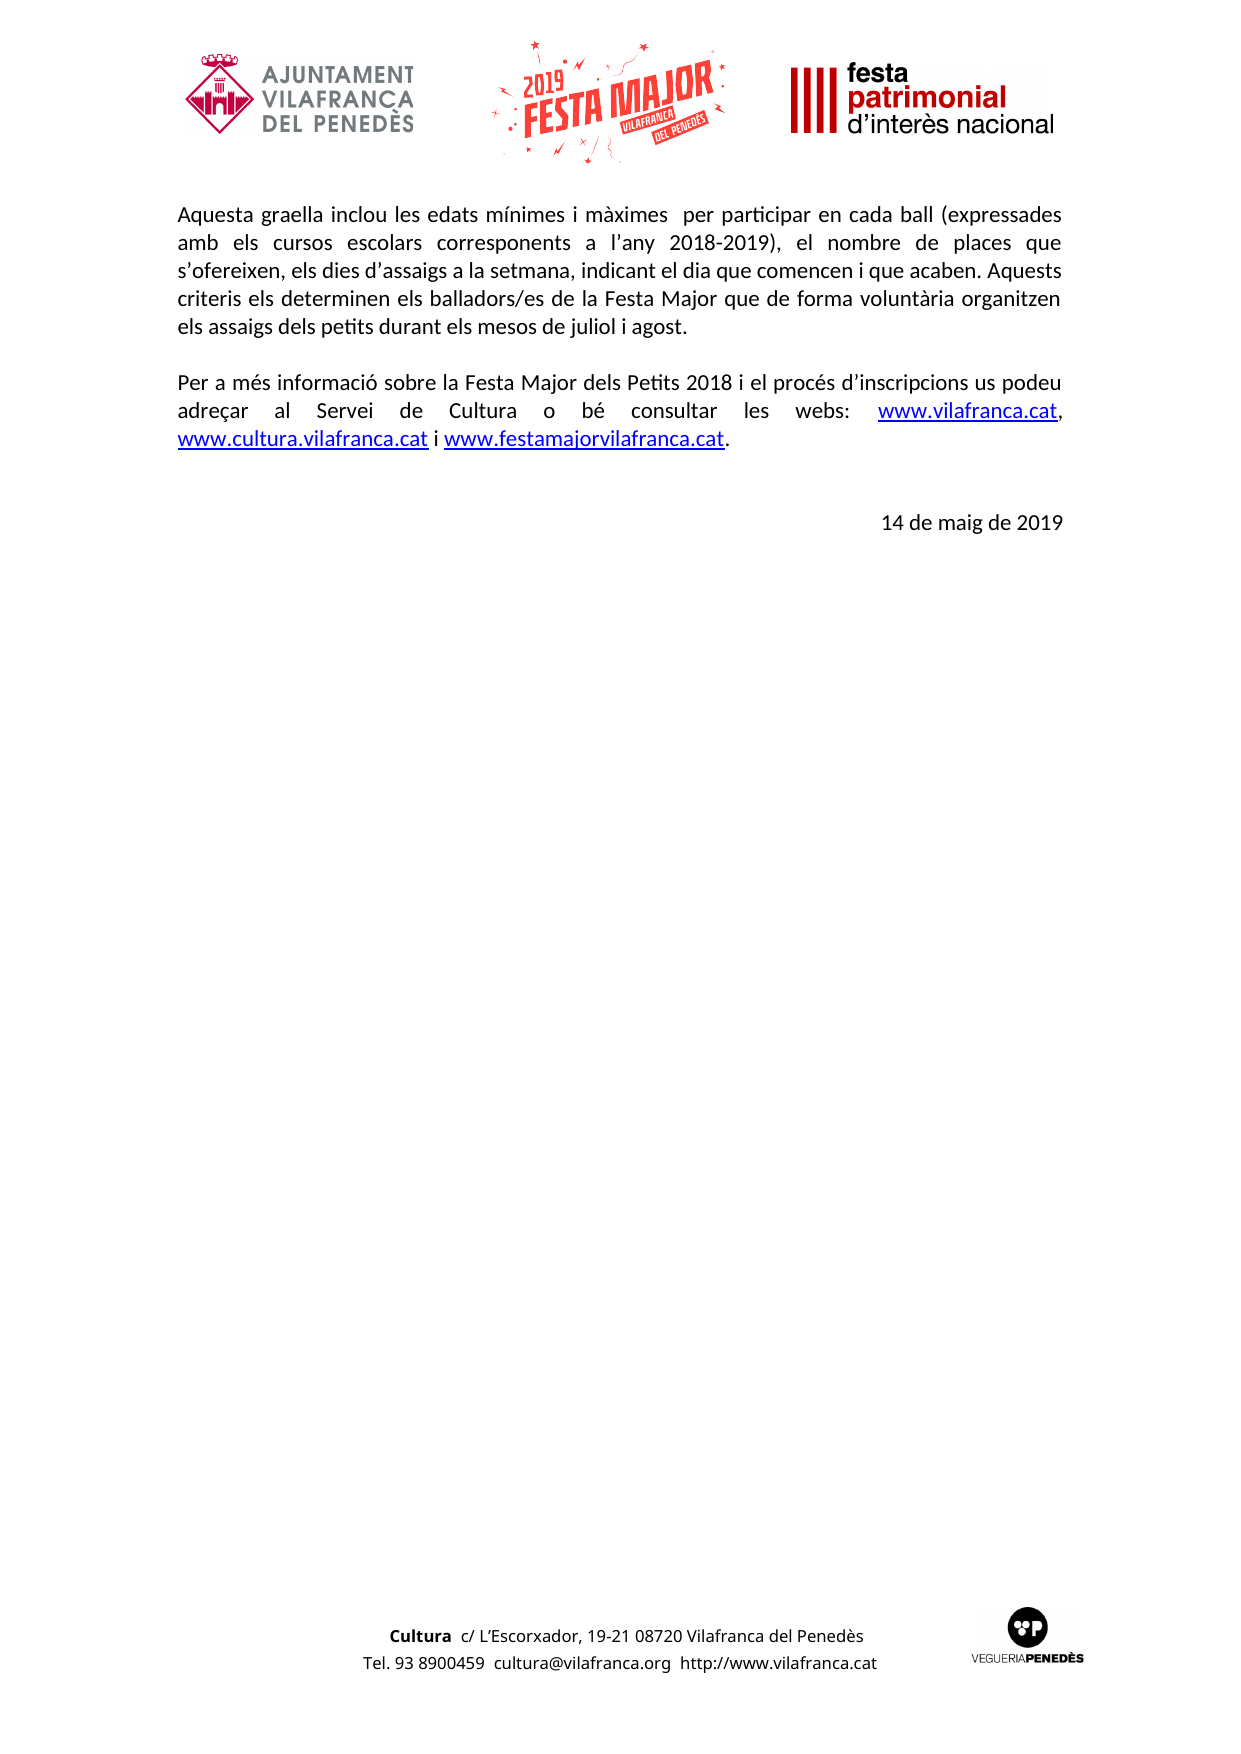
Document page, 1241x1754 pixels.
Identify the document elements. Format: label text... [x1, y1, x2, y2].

picture [971, 1607, 1084, 1663]
text 14 de maig de 2019 [177, 508, 1063, 536]
picture [790, 62, 1054, 134]
picture [490, 40, 725, 163]
text Per a més informació sobre la Festa Major dels Petits 2018 i el procés d’inscripcions us podeu adreçar al Servei de Cultura o bé consultar les webs: www.vilafranca.cat, www.cultura.vilafranca.cat i www.festamajorvilafranca.cat. [177, 368, 1063, 452]
picture [185, 54, 414, 134]
text Aquesta graella inclou les edats mínimes i màximes per participar en cada ball (expressades amb els cursos escolars corresponents a l’any 2018-2019), el nombre de places que s’ofereixen, els dies d’assaigs a la setmana, indicant el dia que comencen i que acaben. Aquests criteris els determinen els balladors/es de la Festa Major que de forma voluntària organitzen els assaigs dels petits durant els mesos de juliol i agost. [177, 200, 1063, 340]
